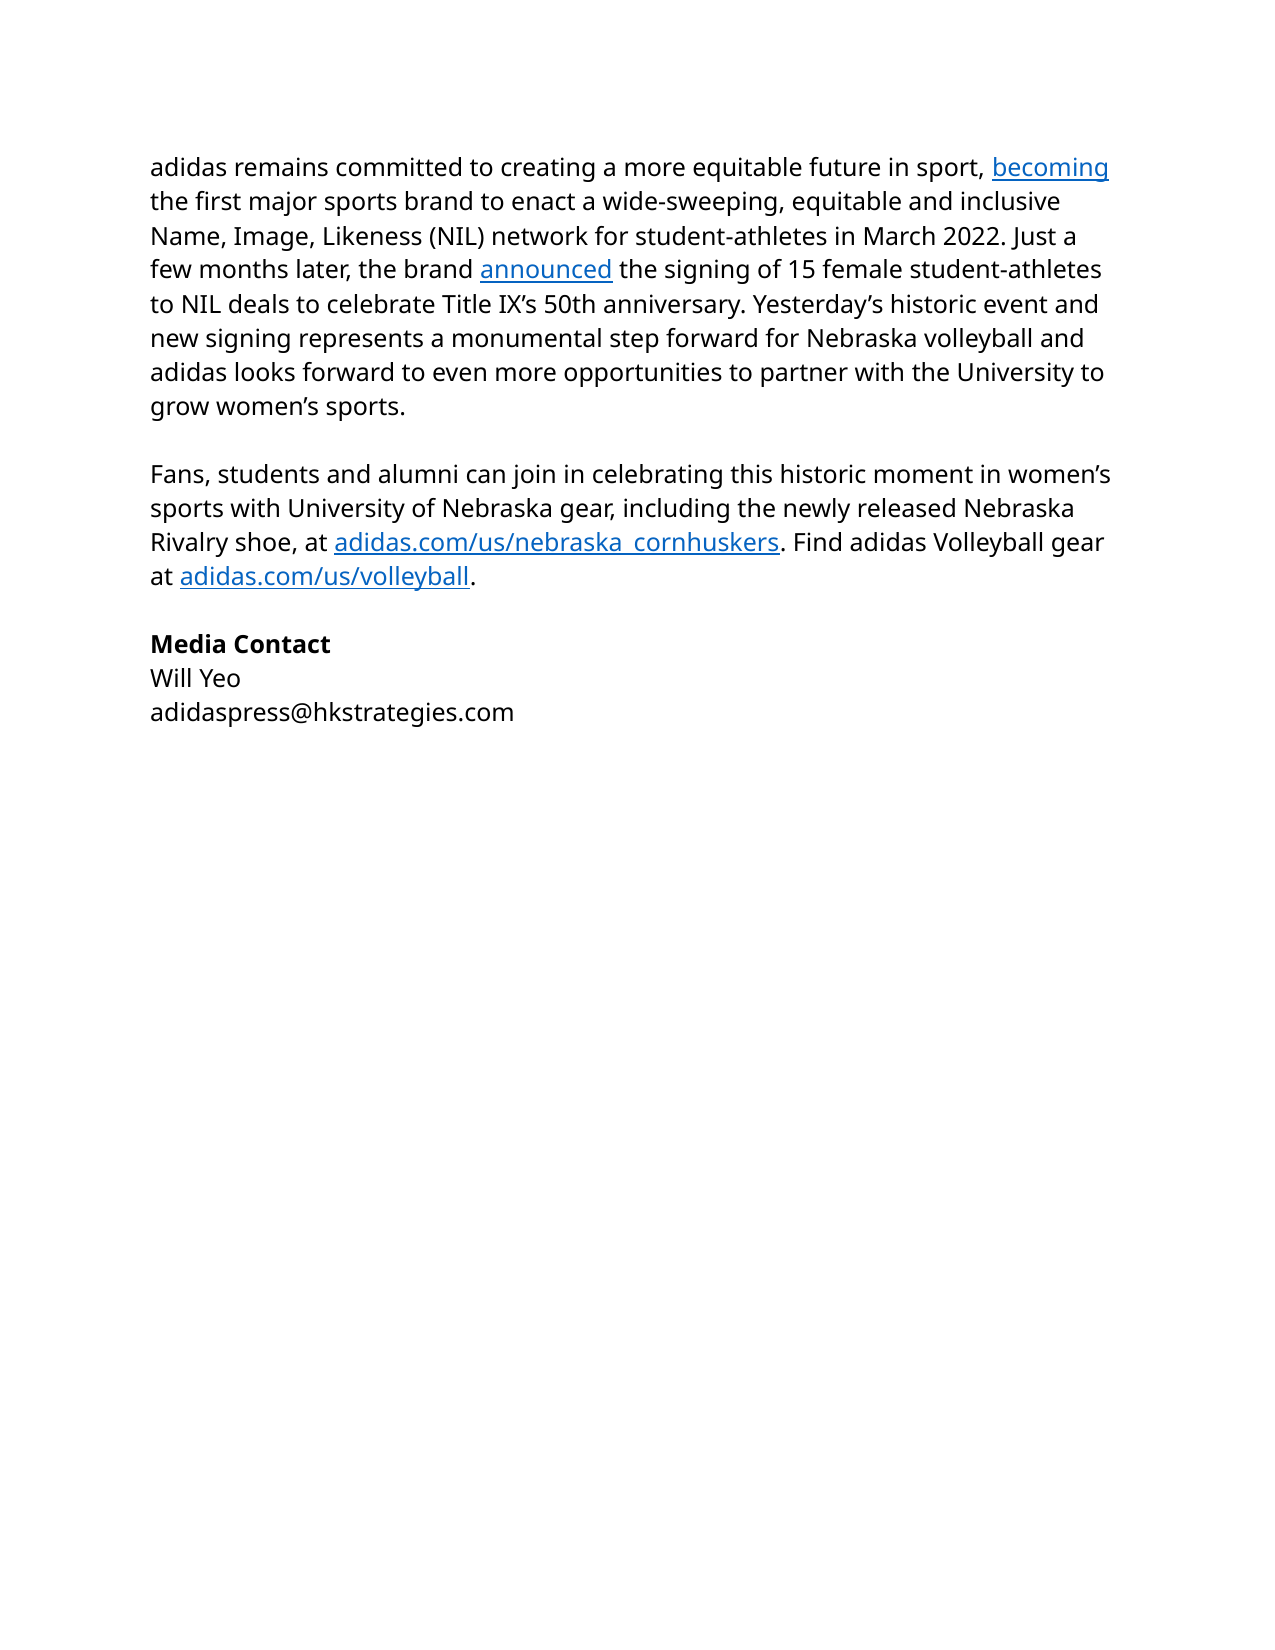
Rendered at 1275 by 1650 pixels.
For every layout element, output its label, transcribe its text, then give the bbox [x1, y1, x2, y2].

text adidas remains committed to creating a more equitable future in sport, becoming the first major sports brand to enact a wide-sweeping, equitable and inclusive Name, Image, Likeness (NIL) network for student-athletes in March 2022. Just a few months later, the brand announced the signing of 15 female student-athletes to NIL deals to celebrate Title IX’s 50th anniversary. Yesterday’s historic event and new signing represents a monumental step forward for Nebraska volleyball and adidas looks forward to even more opportunities to partner with the University to grow women’s sports. [150, 150, 1125, 422]
text Will Yeo [150, 661, 1125, 695]
text Fans, students and alumni can join in celebrating this historic moment in women’s sports with University of Nebraska gear, including the newly released Nebraska Rivalry shoe, at adidas.com/us/nebraska_cornhuskers. Find adidas Volleyball gear at adidas.com/us/volleyball. [150, 457, 1125, 593]
text adidaspress@hkstrategies.com [150, 695, 1125, 729]
text Media Contact [150, 627, 1125, 661]
